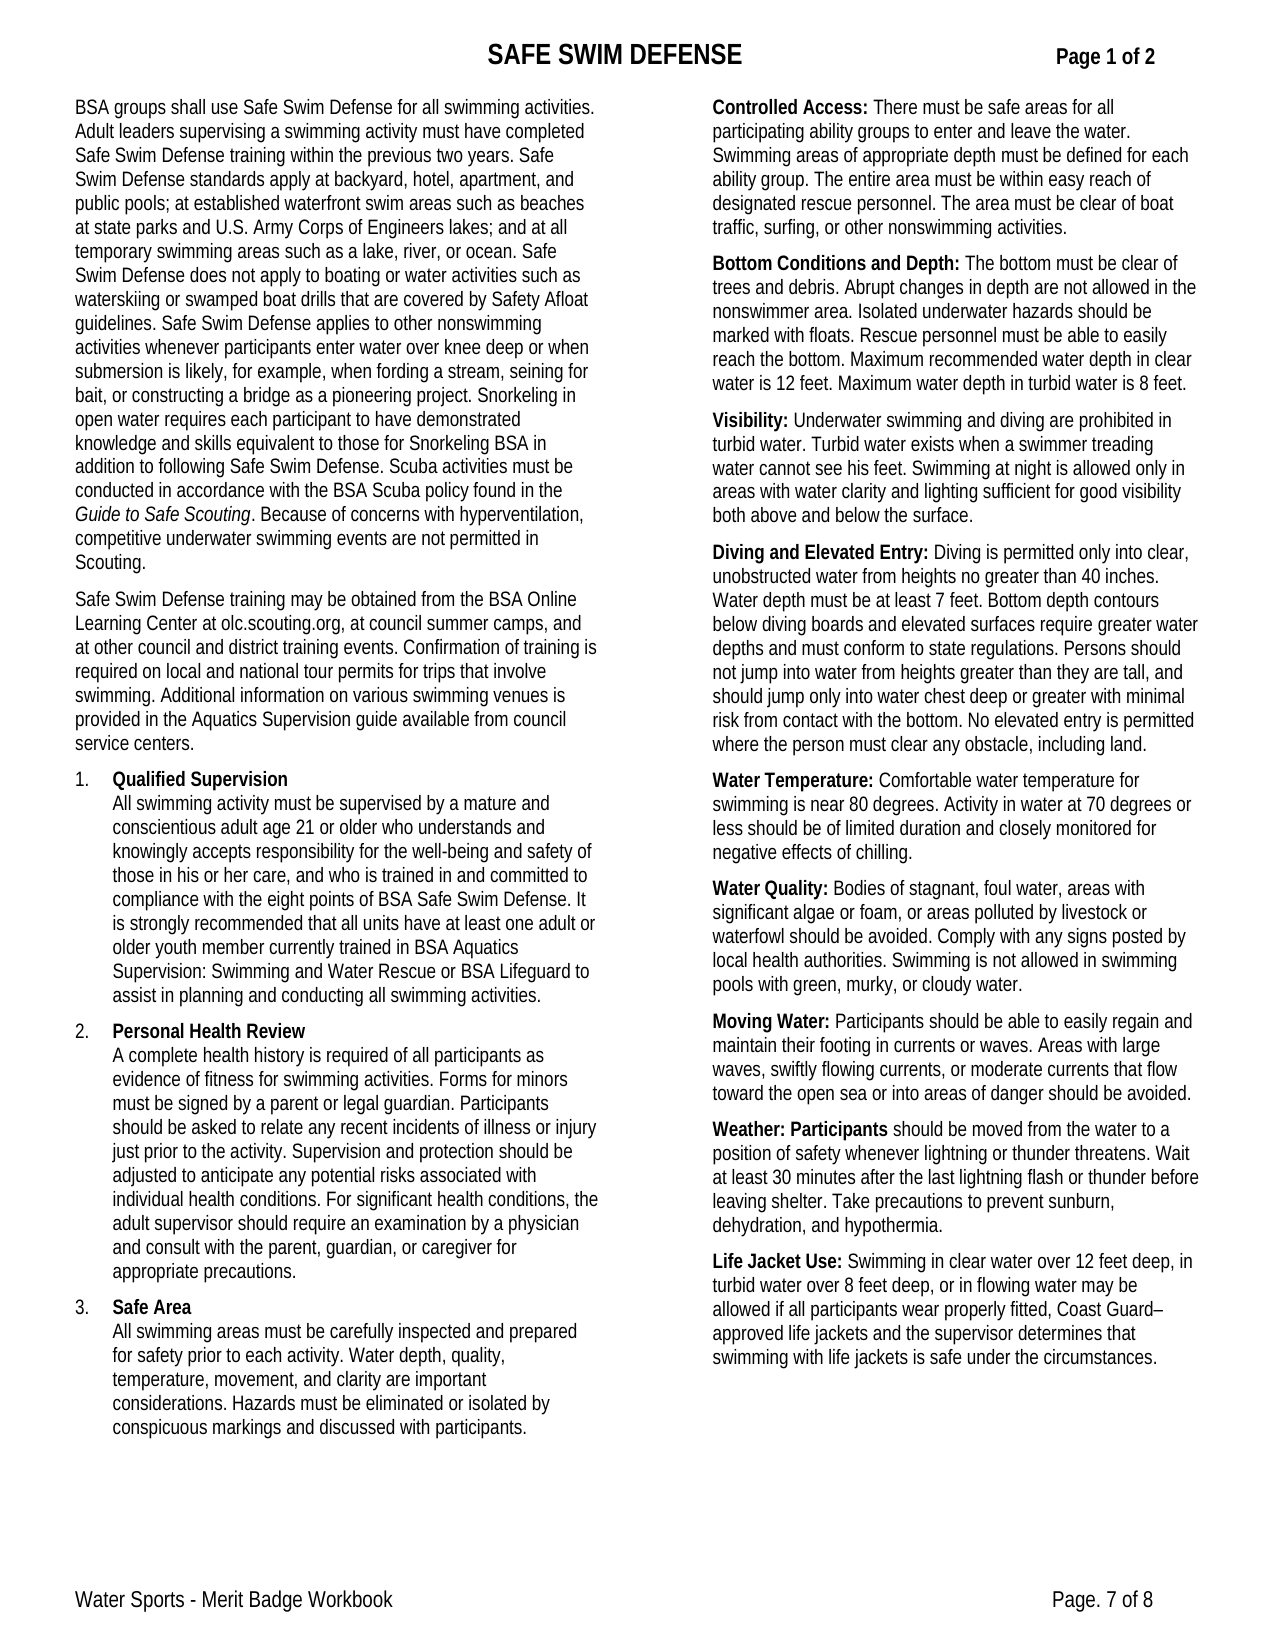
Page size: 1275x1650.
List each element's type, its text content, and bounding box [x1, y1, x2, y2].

text Safe Swim Defense training may be obtained from the BSA Online Learning Center at olc.scouting.org, at council summer camps, and at other council and district training events. Confirmation of training is required on local and national tour permits for trips that involve swimming. Additional information on various swimming venues is provided in the Aquatics Supervision guide available from council service centers. [75, 587, 600, 754]
text Life Jacket Use: Swimming in clear water over 12 feet deep, in turbid water over 8 feet deep, or in flowing water may be allowed if all participants wear properly fitted, Coast Guard–approved life jackets and the supervisor determines that swimming with life jackets is safe under the circumstances. [712, 1249, 1200, 1369]
text Controlled Access: There must be safe areas for all participating ability groups to enter and leave the water. Swimming areas of appropriate depth must be defined for each ability group. The entire area must be within easy reach of designated rescue personnel. The area must be clear of boat traffic, surfing, or other nonswimming activities. [712, 95, 1200, 239]
list Safe Area All swimming areas must be carefully inspected and prepared for safety prior to each activity. Water depth, quality, temperature, movement, and clarity are important considerations. Hazards must be eliminated or isolated by conspicuous markings and discussed with participants. [75, 1295, 600, 1439]
text Moving Water: Participants should be able to easily regain and maintain their footing in currents or waves. Areas with large waves, swiftly flowing currents, or moderate currents that flow toward the open sea or into areas of danger should be avoided. [712, 1008, 1200, 1104]
list Personal Health Review A complete health history is required of all participants as evidence of fitness for swimming activities. Forms for minors must be signed by a parent or legal guardian. Participants should be asked to relate any recent incidents of illness or injury just prior to the activity. Supervision and protection should be adjusted to anticipate any potential risks associated with individual health conditions. For significant health conditions, the adult supervisor should require an examination by a physician and consult with the parent, guardian, or caregiver for appropriate precautions. [75, 1019, 600, 1282]
list Qualified Supervision All swimming activity must be supervised by a mature and conscientious adult age 21 or older who understands and knowingly accepts responsibility for the well-being and safety of those in his or her care, and who is trained in and committed to compliance with the eight points of BSA Safe Swim Defense. It is strongly recommended that all units have at least one adult or older youth member currently trained in BSA Aquatics Supervision: Swimming and Water Rescue or BSA Lifeguard to assist in planning and conducting all swimming activities. [75, 767, 600, 1006]
text BSA groups shall use Safe Swim Defense for all swimming activities. Adult leaders supervising a swimming activity must have completed Safe Swim Defense training within the previous two years. Safe Swim Defense standards apply at backyard, hotel, apartment, and public pools; at established waterfront swim areas such as beaches at state parks and U.S. Army Corps of Engineers lakes; and at all temporary swimming areas such as a lake, river, or ocean. Safe Swim Defense does not apply to boating or water activities such as waterskiing or swamped boat drills that are covered by Safety Afloat guidelines. Safe Swim Defense applies to other nonswimming activities whenever participants enter water over knee deep or when submersion is likely, for example, when fording a stream, seining for bait, or constructing a bridge as a pioneering project. Snorkeling in open water requires each participant to have demonstrated knowledge and skills equivalent to those for Snorkeling BSA in addition to following Safe Swim Defense. Scuba activities must be conducted in accordance with the BSA Scuba policy found in the Guide to Safe Scouting. Because of concerns with hyperventilation, competitive underwater swimming events are not permitted in Scouting. [75, 95, 600, 574]
text Water Quality: Bodies of stagnant, foul water, areas with significant algae or foam, or areas polluted by livestock or waterfowl should be avoided. Comply with any signs posted by local health authorities. Swimming is not allowed in swimming pools with green, murky, or cloudy water. [712, 876, 1200, 996]
text Bottom Conditions and Depth: The bottom must be clear of trees and debris. Abrupt changes in depth are not allowed in the nonswimmer area. Isolated underwater hazards should be marked with floats. Rescue personnel must be able to easily reach the bottom. Maximum recommended water depth in clear water is 12 feet. Maximum water depth in turbid water is 8 feet. [712, 251, 1200, 395]
text Weather: Participants should be moved from the water to a position of safety whenever lightning or thunder threatens. Wait at least 30 minutes after the last lightning flash or thunder before leaving shelter. Take precautions to prevent sunburn, dehydration, and hypothermia. [712, 1117, 1200, 1237]
text Water Temperature: Comfortable water temperature for swimming is near 80 degrees. Activity in water at 70 degrees or less should be of limited duration and closely monitored for negative effects of chilling. [712, 768, 1200, 864]
text Visibility: Underwater swimming and diving are prohibited in turbid water. Turbid water exists when a swimmer treading water cannot see his feet. Swimming at night is allowed only in areas with water clarity and lighting sufficient for good visibility both above and below the surface. [712, 407, 1200, 527]
text Diving and Elevated Entry: Diving is permitted only into clear, unobstructed water from heights no greater than 40 inches. Water depth must be at least 7 feet. Bottom depth contours below diving boards and elevated surfaces require greater water depths and must conform to state regulations. Persons should not jump into water from heights greater than they are tall, and should jump only into water chest deep or greater with minimal risk from contact with the bottom. No elevated entry is permitted where the person must clear any obstacle, including land. [712, 540, 1200, 755]
